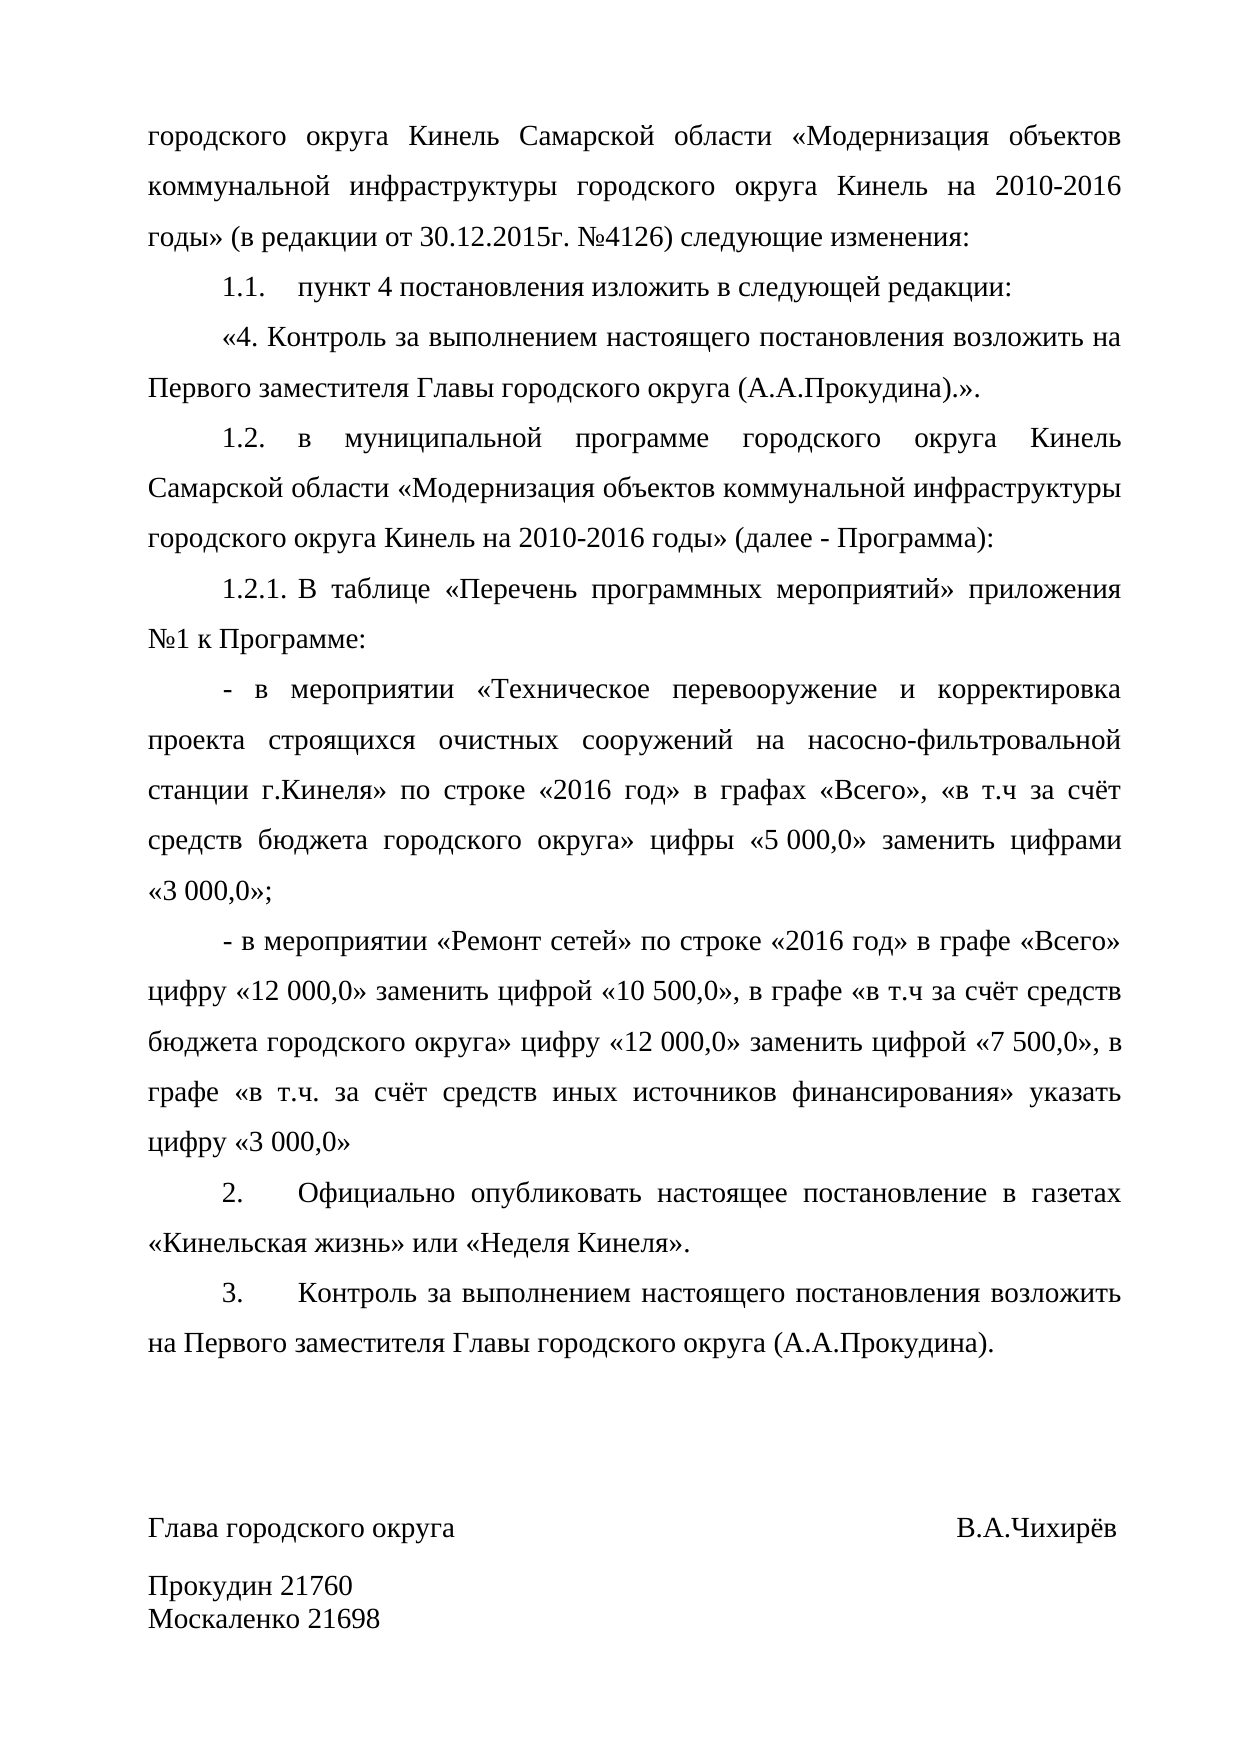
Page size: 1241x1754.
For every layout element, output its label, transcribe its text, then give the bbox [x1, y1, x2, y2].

text Глава городского округа В.А.Чихирёв [148, 1510, 1122, 1544]
text Москаленко 21698 [148, 1601, 1122, 1635]
text - в мероприятии «Ремонт сетей» по строке «2016 год» в графе «Всего» цифру «12 000,0» заменить цифрой «10 500,0», в графе «в т.ч за счёт средств бюджета городского округа» цифру «12 000,0» заменить цифрой «7 500,0», в графе «в т.ч. за счёт средств иных источников финансирования» указать цифру «3 000,0» [148, 923, 1122, 1158]
text - в мероприятии «Техническое перевооружение и корректировка проекта строящихся очистных сооружений на насосно-фильтровальной станции г.Кинеля» по строке «2016 год» в графах «Всего», «в т.ч за счёт средств бюджета городского округа» цифры «5 000,0» заменить цифрами «3 000,0»; [148, 672, 1122, 906]
text Прокудин 21760 [148, 1568, 1122, 1601]
list В таблице «Перечень программных мероприятий» приложения №1 к Программе: [148, 571, 1122, 655]
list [148, 118, 1122, 252]
list пункт 4 постановления изложить в следующей редакции: [148, 269, 1122, 303]
text «4. Контроль за выполнением настоящего постановления возложить на Первого заместителя Главы городского округа (А.А.Прокудина).». [148, 319, 1122, 403]
list в муниципальной программе городского округа Кинель Самарской области «Модернизация объектов коммунальной инфраструктуры городского округа Кинель на 2010-2016 годы» (далее - Программа): [148, 420, 1122, 554]
list Контроль за выполнением настоящего постановления возложить на Первого заместителя Главы городского округа (А.А.Прокудина). [148, 1275, 1122, 1359]
list Официально опубликовать настоящее постановление в газетах «Кинельская жизнь» или «Неделя Кинеля». [148, 1175, 1122, 1258]
